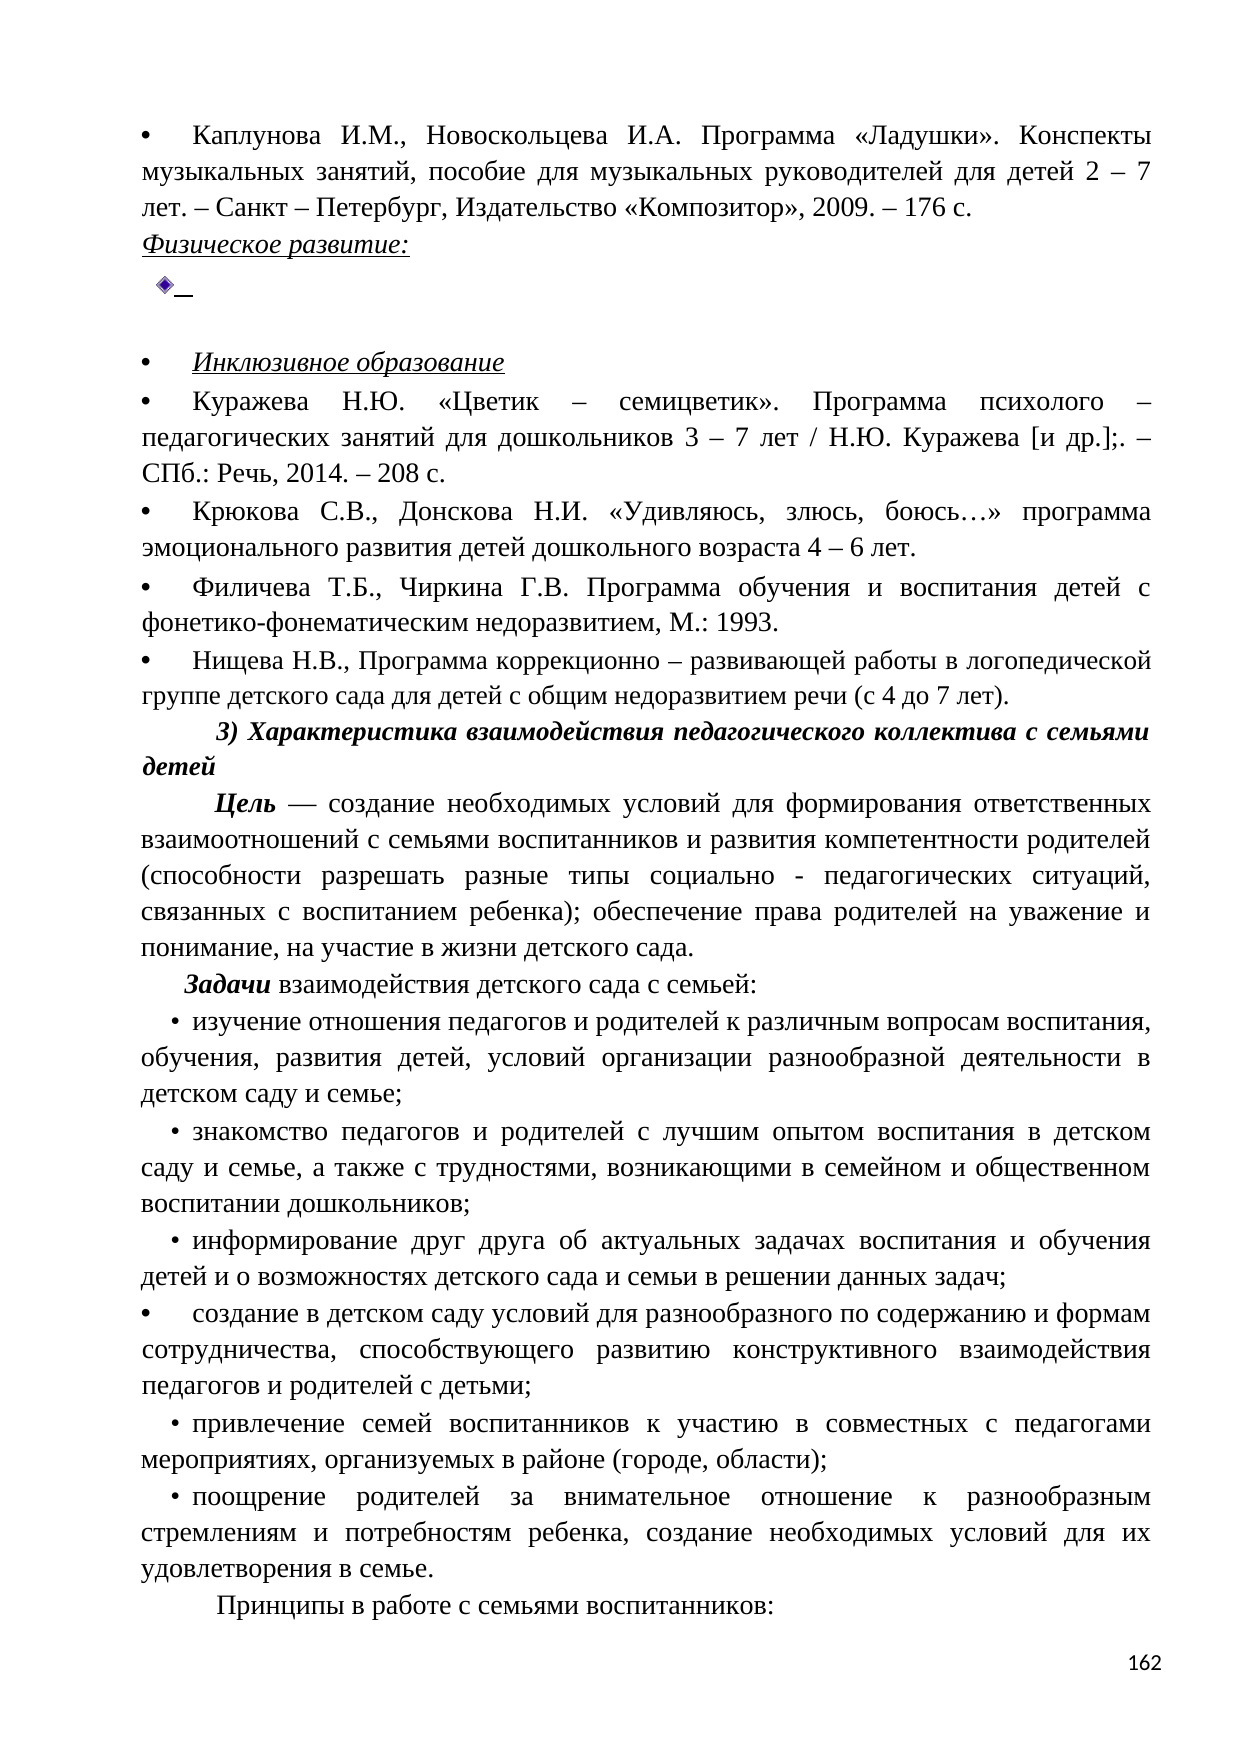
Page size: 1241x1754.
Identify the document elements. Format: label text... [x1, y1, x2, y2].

list Филичева Т.Б., Чиркина Г.В. Программа обучения и воспитания детей с фонетико-фонематическим недоразвитием, М.: 1993. [141, 569, 1152, 638]
list изучение отношения педагогов и родителей к различным вопросам воспитания, обучения, развития детей, условий организации разнообразной деятельности в детском саду и семье; [141, 1004, 1152, 1109]
picture [156, 276, 174, 294]
list поощрение родителей за внимательное отношение к разнообразным стремлениям и потребностям ребенка, создание необходимых условий для их удовлетворения в семье. [141, 1479, 1152, 1583]
list информирование друг друга об актуальных задачах воспитания и обучения детей и о возможностях детского сада и семьи в решении данных задач; [141, 1223, 1152, 1291]
list создание в детском саду условий для разнообразного по содержанию и формам сотрудничества, способствующего развитию конструктивного взаимодействия педагогов и родителей с детьми; [141, 1296, 1152, 1401]
list Нищева Н.В., Программа коррекционно – развивающей работы в логопедической группе детского сада для детей с общим недоразвитием речи (с 4 до 7 лет). [141, 643, 1152, 710]
list Куражева Н.Ю. «Цветик – семицветик». Программа психолого – педагогических занятий для дошкольников 3 – 7 лет / Н.Ю. Куражева [и др.];. – СПб.: Речь, 2014. – 208 с. [141, 384, 1152, 489]
text Принципы в работе с семьями воспитанников: [172, 1588, 954, 1621]
text Задачи взаимодействия детского сада с семьей: [177, 967, 1152, 999]
list Каплунова И.М., Новоскольцева И.А. Программа «Ладушки». Конспекты музыкальных занятий, пособие для музыкальных руководителей для детей 2 – 7 лет. – Санкт – Петербург, Издательство «Композитор», 2009. – 176 с. [141, 118, 1152, 222]
text 3) Характеристика взаимодействия педагогического коллектива с семьями детей [142, 715, 1153, 781]
text Физическое развитие: [142, 227, 1152, 260]
list Инклюзивное образование [141, 345, 1152, 377]
text Цель — создание необходимых условий для формирования ответственных взаимоотношений с семьями воспитанников и развития компетентности родителей (способности разрешать разные типы социальнo - педагогических ситуаций, связанных с воспитанием ребенка); обеспечение права родителей на уважение и понимание, на участие в жизни детского сада. [141, 786, 1152, 962]
list Крюкова С.В., Донскова Н.И. «Удивляюсь, злюсь, боюсь…» программа эмоционального развития детей дошкольного возраста 4 – 6 лет. [141, 494, 1152, 562]
list привлечение семей воспитанников к участию в совместных с педагогами мероприятиях, организуемых в районе (городе, области); [141, 1406, 1152, 1474]
list знакомство педагогов и родителей с лучшим опытом воспитания в детском саду и семье, а также с трудностями, возникающими в семейном и общественном воспитании дошкольников; [141, 1114, 1152, 1218]
